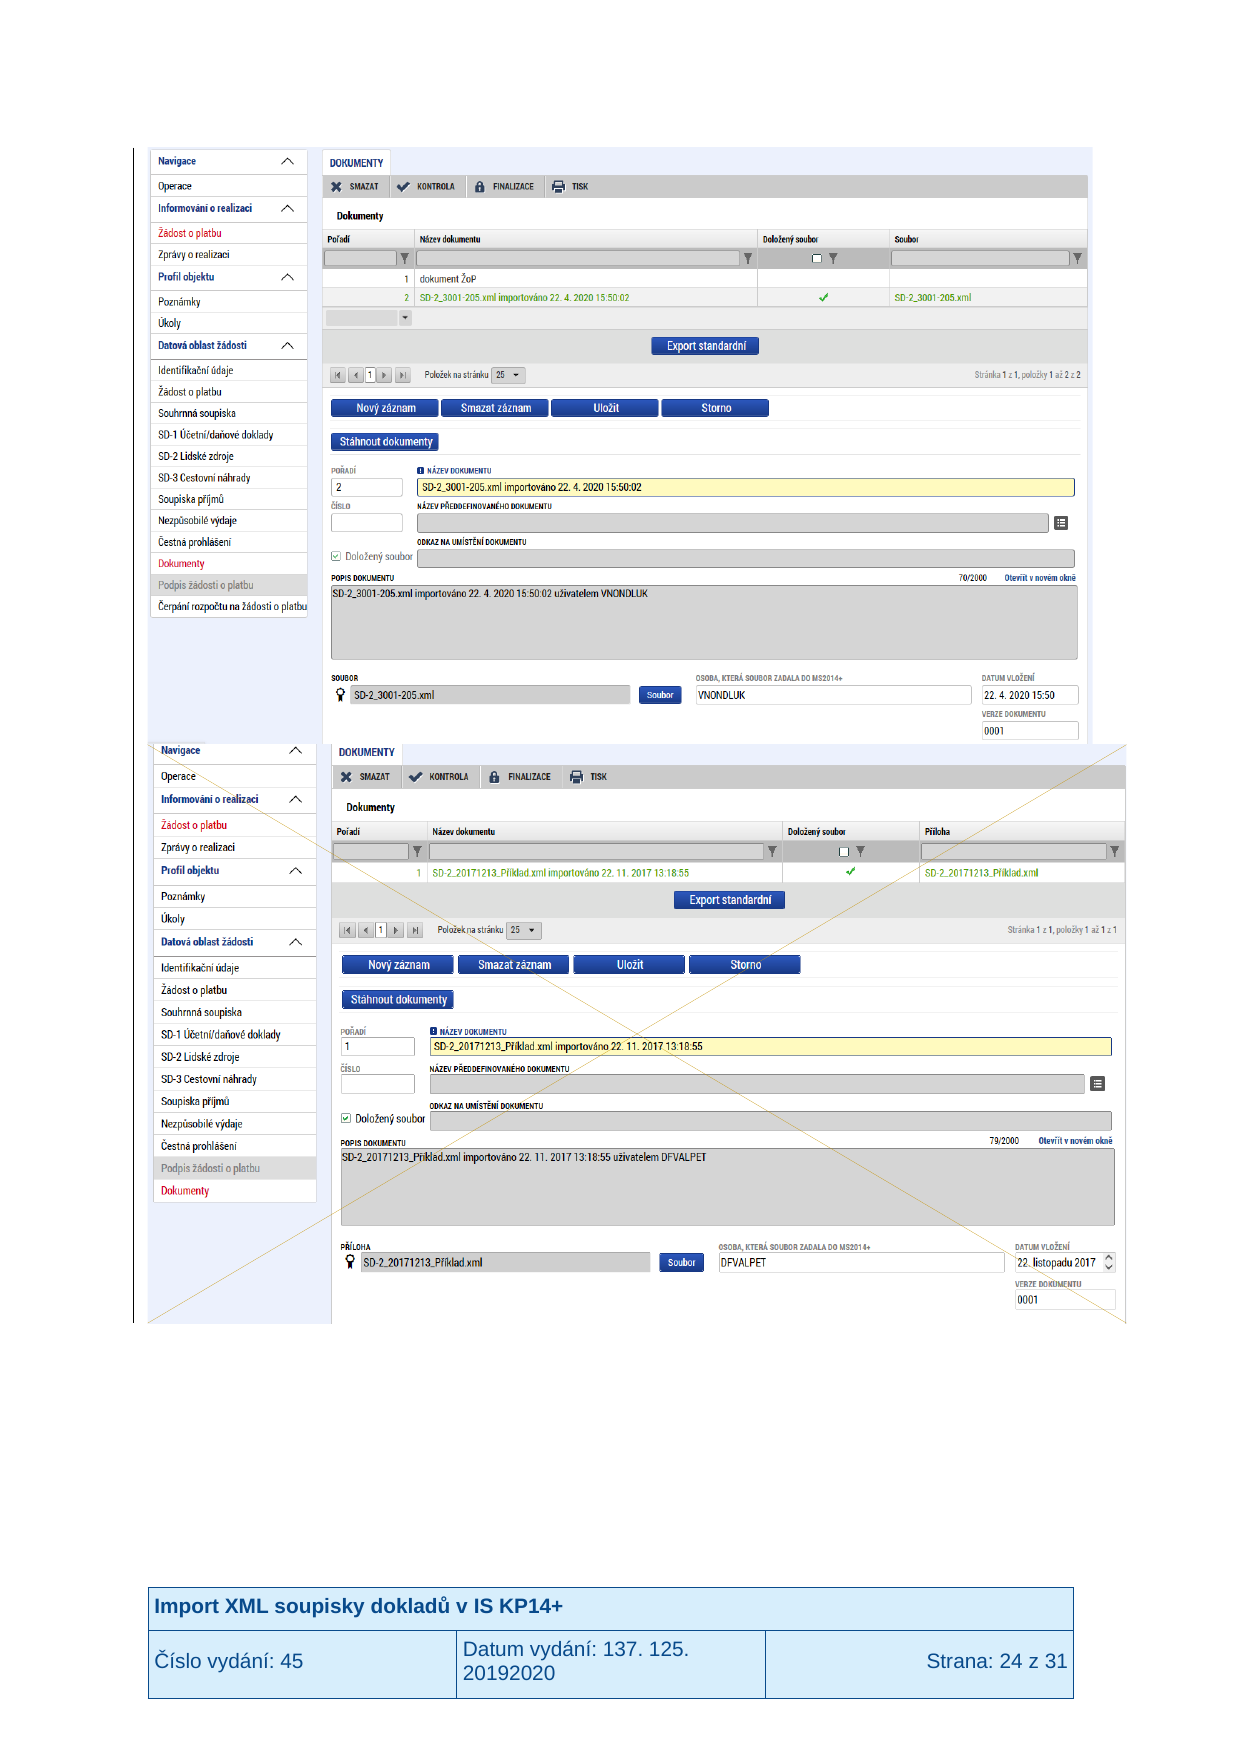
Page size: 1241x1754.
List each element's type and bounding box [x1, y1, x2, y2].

picture [639, 746, 1127, 1322]
picture [147, 745, 635, 1322]
picture [149, 1035, 1126, 1324]
picture [147, 147, 1125, 1033]
